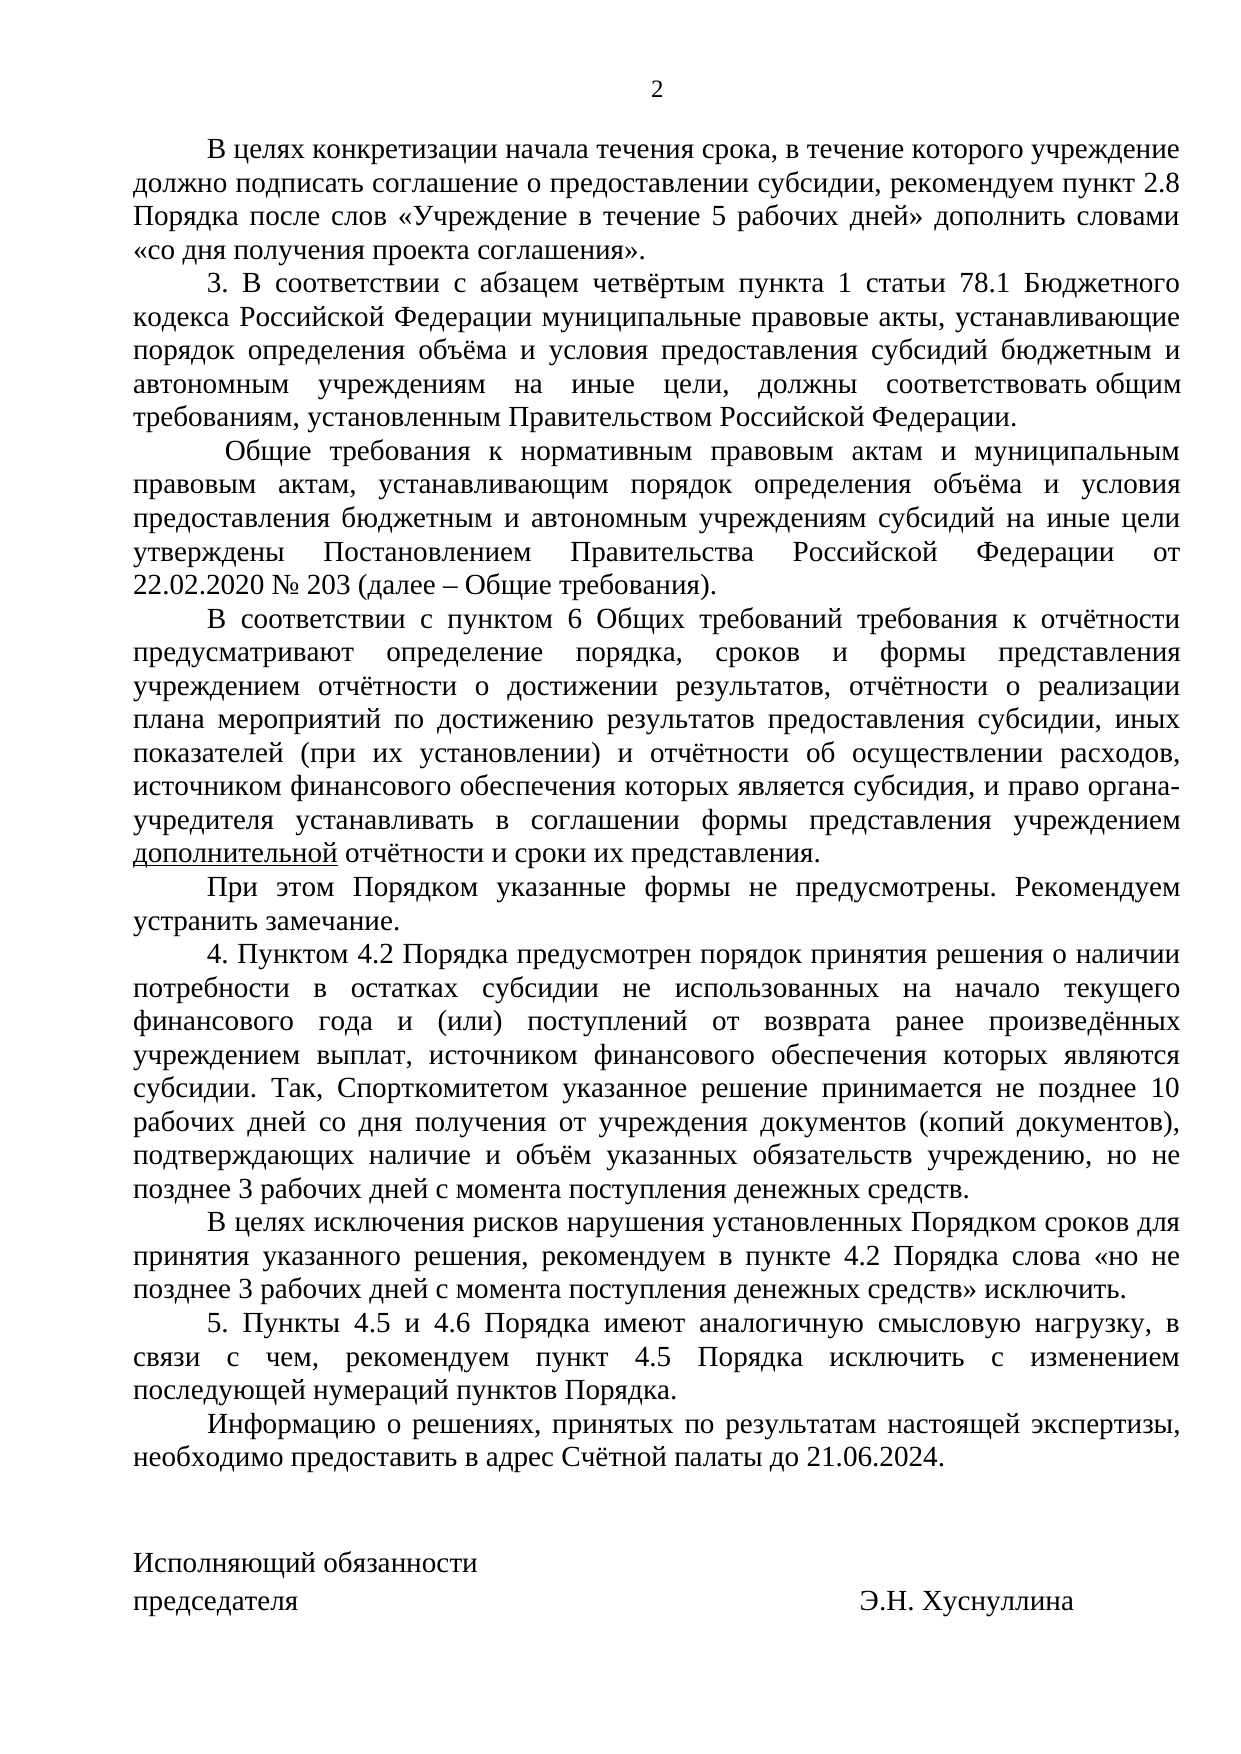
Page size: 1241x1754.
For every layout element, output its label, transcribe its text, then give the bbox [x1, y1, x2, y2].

text председателя Э.Н. Хуснуллина [133, 1583, 1181, 1617]
text Исполняющий обязанности [133, 1545, 1181, 1578]
text При этом Порядком указанные формы не предусмотрены. Рекомендуем устранить замечание. [133, 869, 1181, 936]
text В целях конкретизации начала течения срока, в течение которого учреждение должно подписать соглашение о предоставлении субсидии, рекомендуем пункт 2.8 Порядка после слов «Учреждение в течение 5 рабочих дней» дополнить словами «со дня получения проекта соглашения». [133, 131, 1181, 265]
text Информацию о решениях, принятых по результатам настоящей экспертизы, необходимо предоставить в адрес Счётной палаты до 21.06.2024. [133, 1406, 1181, 1473]
text В соответствии с пунктом 6 Общих требований требования к отчётности предусматривают определение порядка, сроков и формы представления учреждением отчётности о достижении результатов, отчётности о реализации плана мероприятий по достижению результатов предоставления субсидии, иных показателей (при их установлении) и отчётности об осуществлении расходов, источником финансового обеспечения которых является субсидия, и право органа-учредителя устанавливать в соглашении формы представления учреждением дополнительной отчётности и сроки их представления. [133, 601, 1181, 869]
text 3. В соответствии с абзацем четвёртым пункта 1 статьи 78.1 Бюджетного кодекса Российской Федерации муниципальные правовые акты, устанавливающие порядок определения объёма и условия предоставления субсидий бюджетным и автономным учреждениям на иные цели, должны соответствовать общим требованиям, установленным Правительством Российской Федерации. [133, 265, 1181, 433]
text Общие требования к нормативным правовым актам и муниципальным правовым актам, устанавливающим порядок определения объёма и условия предоставления бюджетным и автономным учреждениям субсидий на иные цели утверждены Постановлением Правительства Российской Федерации от 22.02.2020 № 203 (далее – Общие требования). [133, 433, 1181, 601]
text 4. Пунктом 4.2 Порядка предусмотрен порядок принятия решения о наличии потребности в остатках субсидии не использованных на начало текущего финансового года и (или) поступлений от возврата ранее произведённых учреждением выплат, источником финансового обеспечения которых являются субсидии. Так, Спорткомитетом указанное решение принимается не позднее 10 рабочих дней со дня получения от учреждения документов (копий документов), подтверждающих наличие и объём указанных обязательств учреждению, но не позднее 3 рабочих дней с момента поступления денежных средств. [133, 936, 1181, 1204]
text В целях исключения рисков нарушения установленных Порядком сроков для принятия указанного решения, рекомендуем в пункте 4.2 Порядка слова «но не позднее 3 рабочих дней с момента поступления денежных средств» исключить. [133, 1204, 1181, 1305]
text 5. Пункты 4.5 и 4.6 Порядка имеют аналогичную смысловую нагрузку, в связи с чем, рекомендуем пункт 4.5 Порядка исключить с изменением последующей нумераций пунктов Порядка. [133, 1305, 1181, 1406]
